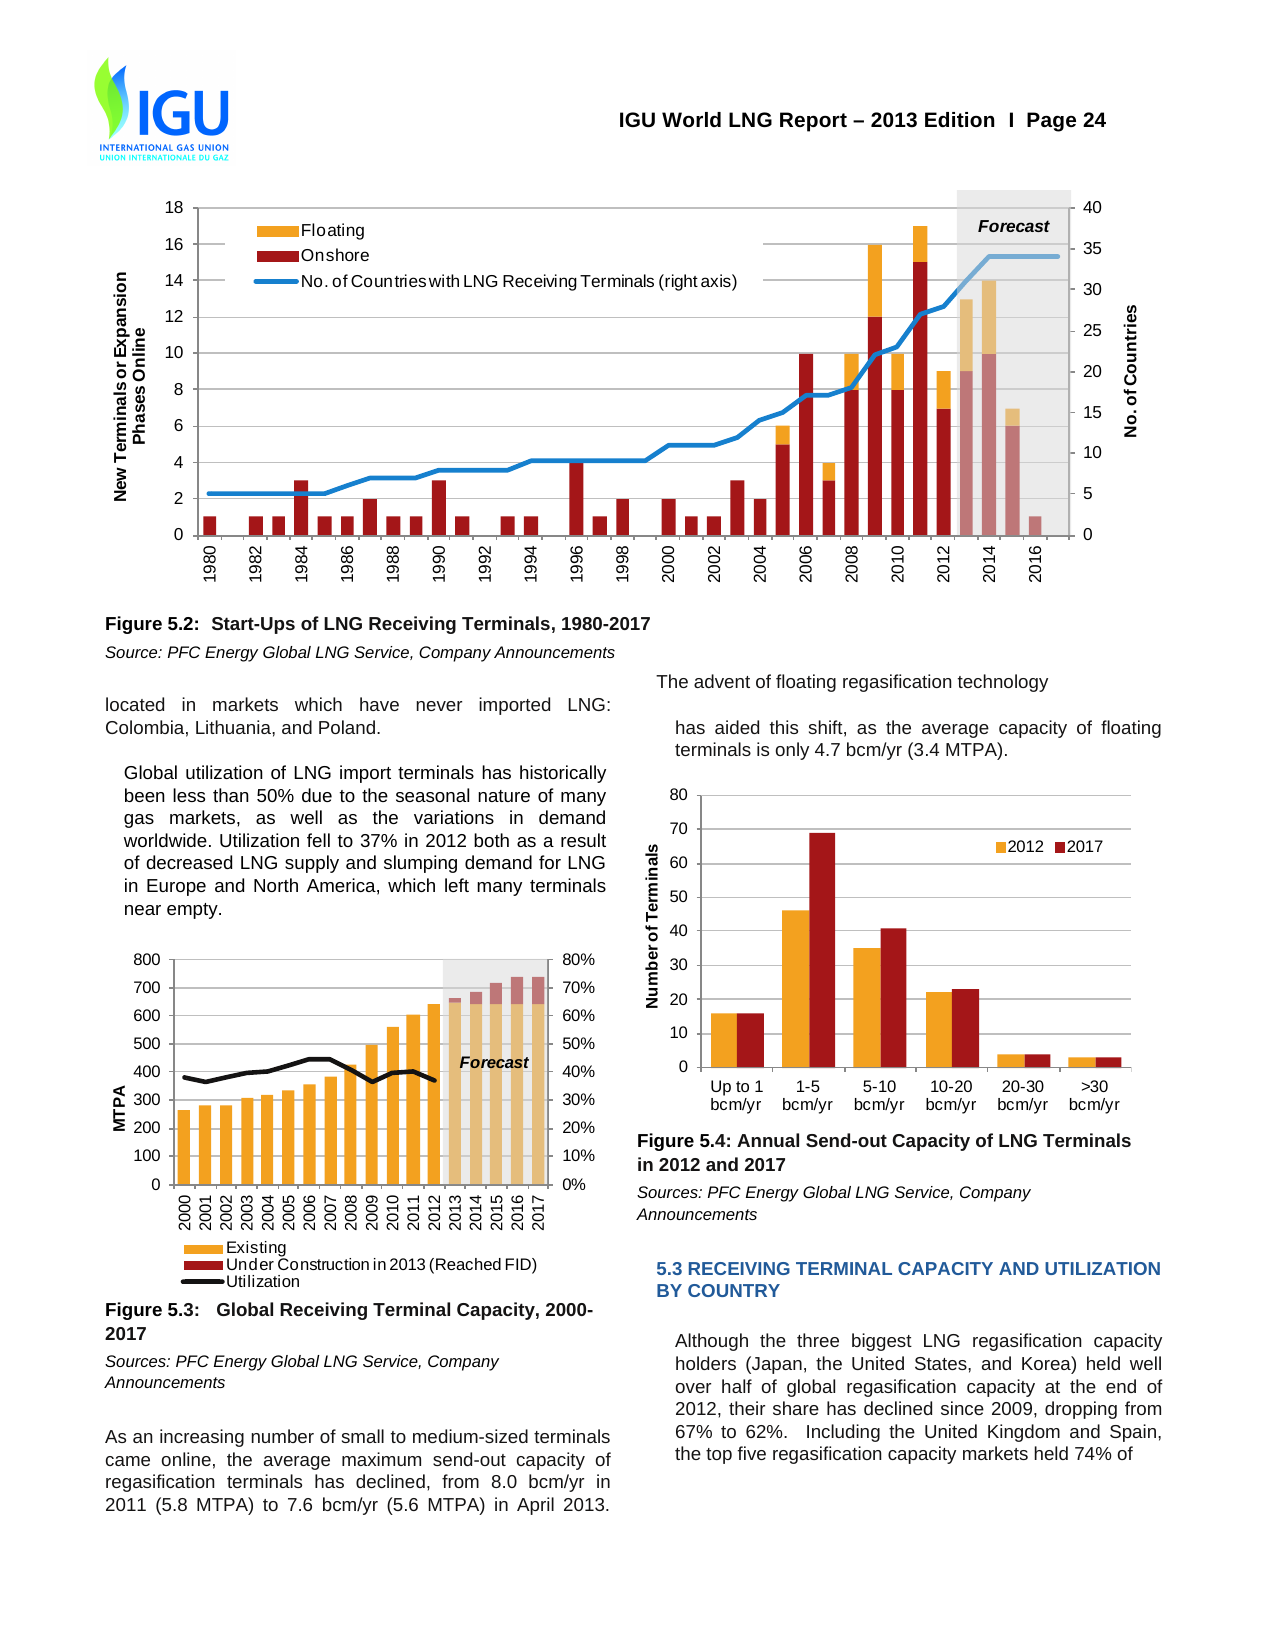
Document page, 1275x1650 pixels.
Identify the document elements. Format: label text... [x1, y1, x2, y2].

text As an increasing number of small to medium-sized terminals came online, the average maximum send-out capacity of regasification terminals has declined, from 8.0 bcm/yr in 2011 (5.8 MTPA) to 7.6 bcm/yr (5.6 MTPA) in April 2013. The advent of floating regasification technology [105, 1426, 611, 1515]
table_header Figure 5.4: Annual Send-out Capacity of LNG Terminals in 2012 and 2017 Sources: PFC Energy Global LNG Service, Company Announcements [626, 772, 1144, 1232]
picture [86, 50, 236, 166]
text Global utilization of LNG import terminals has historically been less than 50% due to the seasonal nature of many gas markets, as well as the variations in demand worldwide. Utilization fell to 37% in 2012 both as a result of decreased LNG supply and slumping demand for LNG in Europe and North America, which left many terminals near empty. [124, 762, 611, 919]
table_header Figure 5.2: Start-Ups of LNG Receiving Terminals, 1980-2017 Source: PFC Energy Global LNG Service, Company Announcements [94, 171, 1176, 670]
text has aided this shift, as the average capacity of floating terminals is only 4.7 bcm/yr (3.4 MTPA). [675, 717, 1162, 761]
text located in markets which have never imported LNG: Colombia, Lithuania, and Poland. [105, 694, 611, 738]
subtitle 5.3 RECEIVING TERMINAL CAPACITY AND UTILIZATION BY COUNTRY [656, 787, 1162, 1301]
table_header Figure 5.3: Global Receiving Terminal Capacity, 2000-2017 Sources: PFC Energy Global LNG Service, Company Announcements [94, 936, 612, 1401]
text Although the three biggest LNG regasification capacity holders (Japan, the United States, and Korea) held well over half of global regasification capacity at the end of 2012, their share has declined since 2009, dropping from 67% to 62%. Including the United Kingdom and Spain, the top five regasification capacity markets held 74% of [675, 1330, 1162, 1465]
